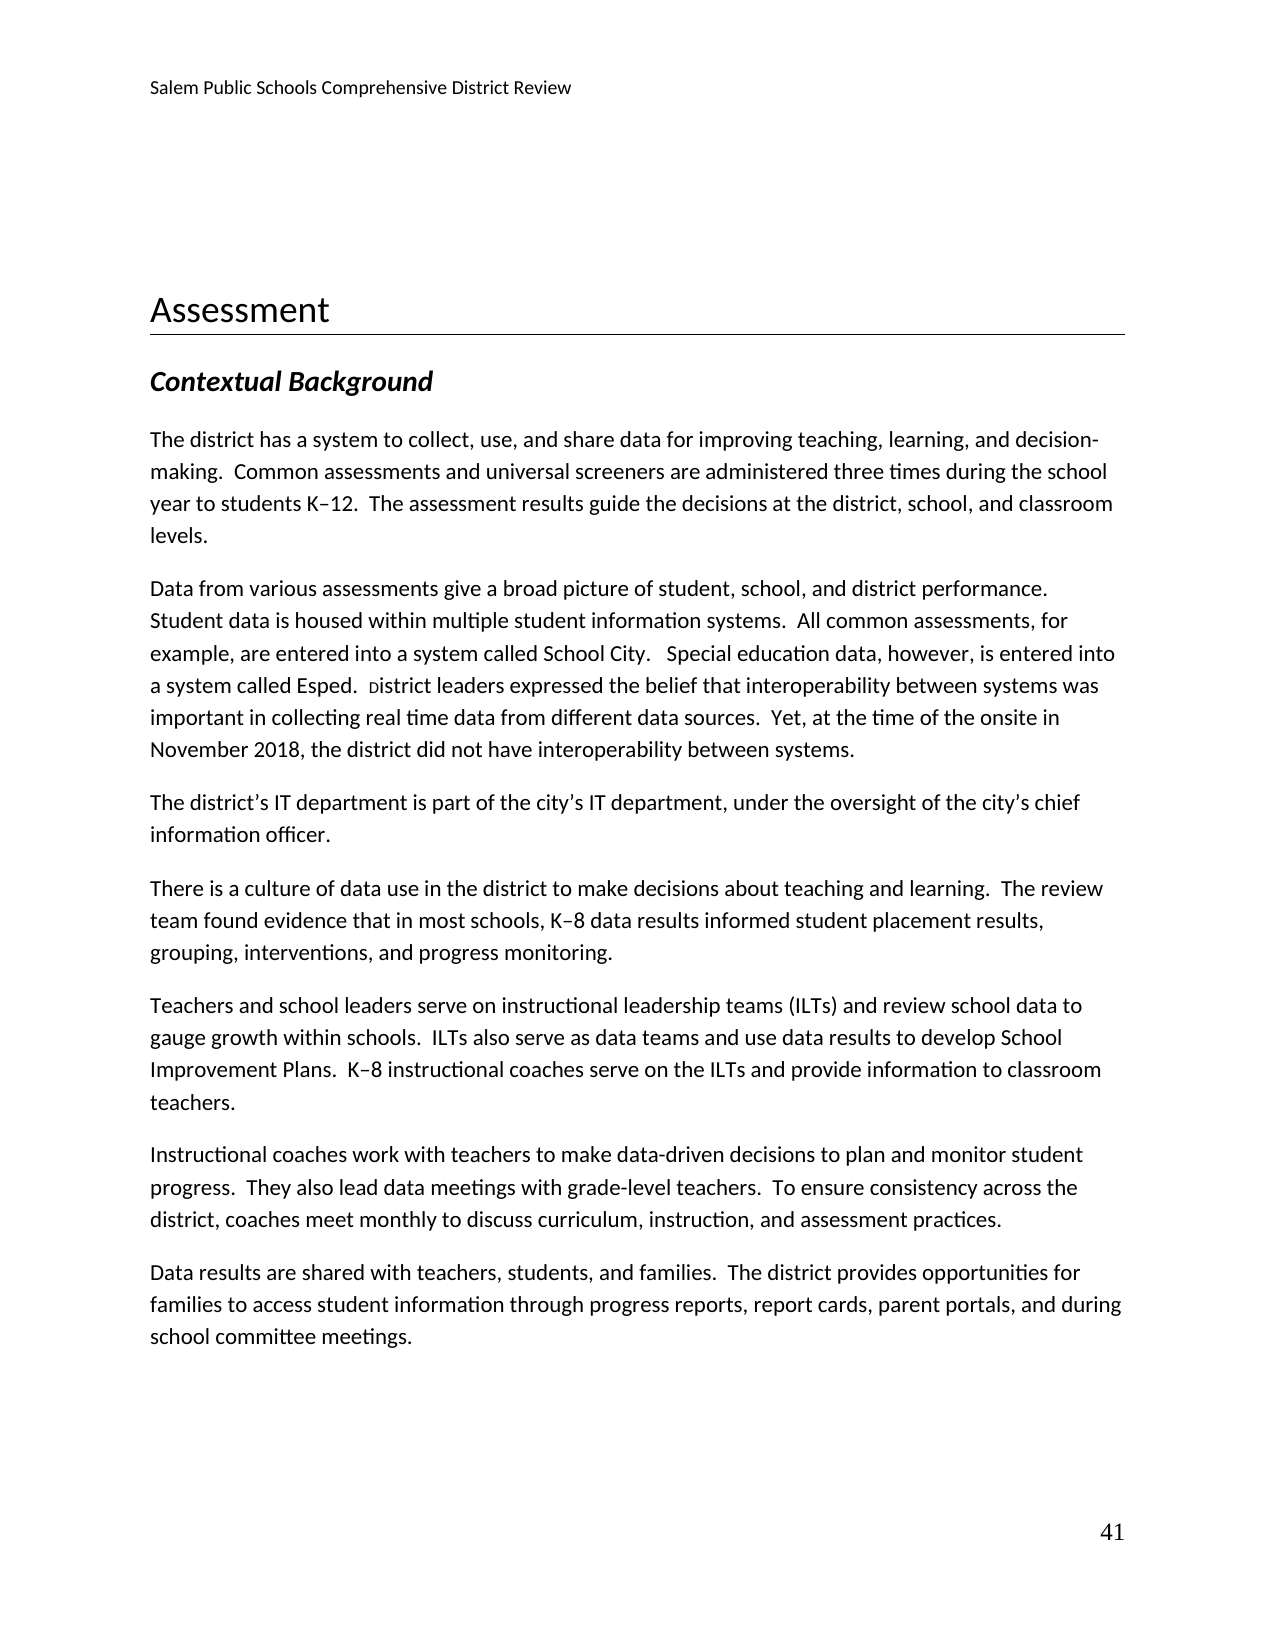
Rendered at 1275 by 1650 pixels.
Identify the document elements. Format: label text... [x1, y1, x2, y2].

text The district’s IT department is part of the city’s IT department, under the oversight of the city’s chief information officer. [150, 788, 1125, 849]
text Teachers and school leaders serve on instructional leadership teams (ILTs) and review school data to gauge growth within schools. ILTs also serve as data teams and use data results to develop School Improvement Plans. K–8 instructional coaches serve on the ILTs and provide information to classroom teachers. [150, 991, 1125, 1116]
text Assessment [150, 286, 1125, 334]
text Data from various assessments give a broad picture of student, school, and district performance. Student data is housed within multiple student information systems. All common assessments, for example, are entered into a system called School City. Special education data, however, is entered into a system called Esped. District leaders expressed the belief that interoperability between systems was important in collecting real time data from different data sources. Yet, at the time of the onsite in November 2018, the district did not have interoperability between systems. [150, 574, 1125, 763]
text There is a culture of data use in the district to make decisions about teaching and learning. The review team found evidence that in most schools, K–8 data results informed student placement results, grouping, interventions, and progress monitoring. [150, 874, 1125, 966]
text Data results are shared with teachers, students, and families. The district provides opportunities for families to access student information through progress reports, report cards, parent portals, and during school committee meetings. [150, 1258, 1125, 1350]
text The district has a system to collect, use, and share data for improving teaching, learning, and decision-making. Common assessments and universal screeners are administered three times during the school year to students K–12. The assessment results guide the decisions at the district, school, and classroom levels. [150, 425, 1125, 549]
text Instructional coaches work with teachers to make data-driven decisions to plan and monitor student progress. They also lead data meetings with grade-level teachers. To ensure consistency across the district, coaches meet monthly to discuss curriculum, instruction, and assessment practices. [150, 1141, 1125, 1233]
text Contextual Background [150, 363, 1125, 399]
